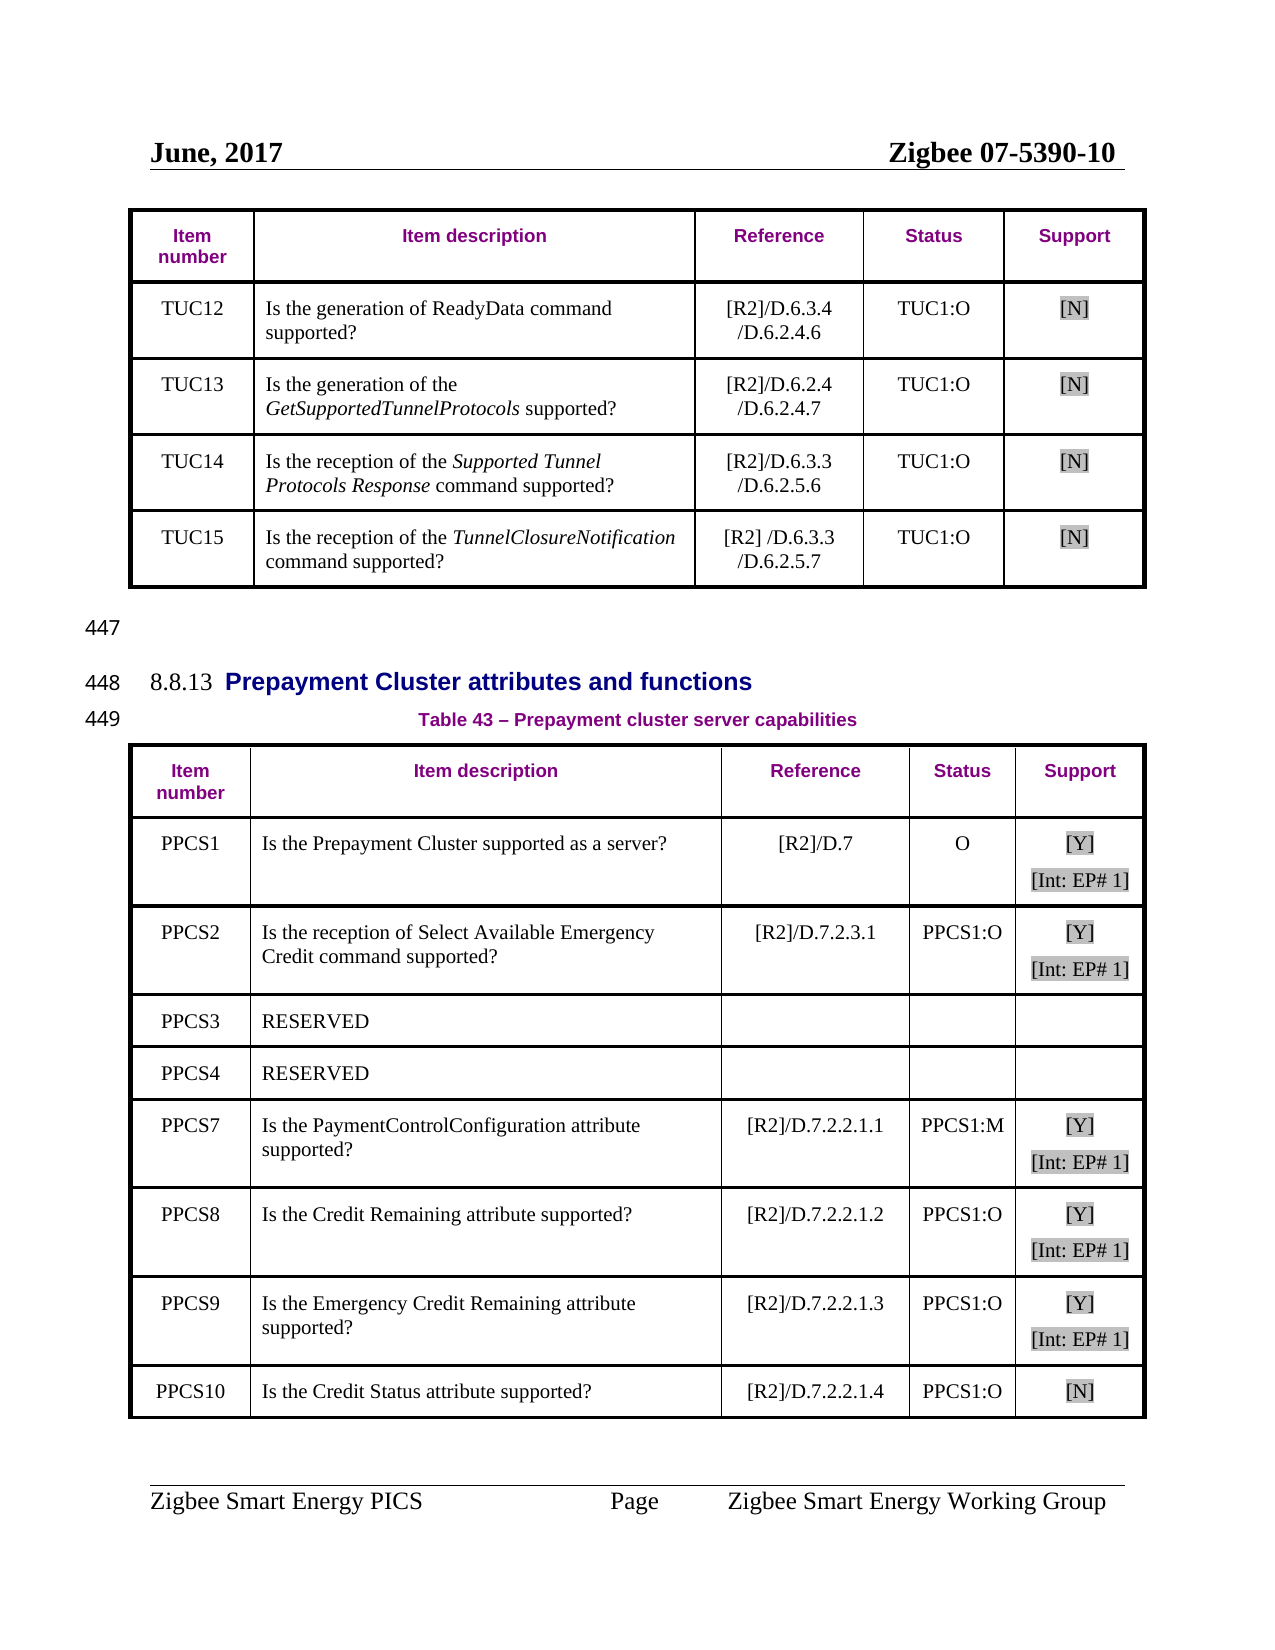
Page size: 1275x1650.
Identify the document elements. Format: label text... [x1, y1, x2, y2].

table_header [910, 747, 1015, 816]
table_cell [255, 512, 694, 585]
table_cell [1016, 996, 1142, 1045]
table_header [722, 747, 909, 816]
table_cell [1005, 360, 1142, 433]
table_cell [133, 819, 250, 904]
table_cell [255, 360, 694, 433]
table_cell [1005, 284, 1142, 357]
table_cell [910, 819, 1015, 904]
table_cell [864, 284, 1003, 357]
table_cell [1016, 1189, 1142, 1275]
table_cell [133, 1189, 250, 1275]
subtitle Prepayment Cluster attributes and functions [150, 667, 1125, 696]
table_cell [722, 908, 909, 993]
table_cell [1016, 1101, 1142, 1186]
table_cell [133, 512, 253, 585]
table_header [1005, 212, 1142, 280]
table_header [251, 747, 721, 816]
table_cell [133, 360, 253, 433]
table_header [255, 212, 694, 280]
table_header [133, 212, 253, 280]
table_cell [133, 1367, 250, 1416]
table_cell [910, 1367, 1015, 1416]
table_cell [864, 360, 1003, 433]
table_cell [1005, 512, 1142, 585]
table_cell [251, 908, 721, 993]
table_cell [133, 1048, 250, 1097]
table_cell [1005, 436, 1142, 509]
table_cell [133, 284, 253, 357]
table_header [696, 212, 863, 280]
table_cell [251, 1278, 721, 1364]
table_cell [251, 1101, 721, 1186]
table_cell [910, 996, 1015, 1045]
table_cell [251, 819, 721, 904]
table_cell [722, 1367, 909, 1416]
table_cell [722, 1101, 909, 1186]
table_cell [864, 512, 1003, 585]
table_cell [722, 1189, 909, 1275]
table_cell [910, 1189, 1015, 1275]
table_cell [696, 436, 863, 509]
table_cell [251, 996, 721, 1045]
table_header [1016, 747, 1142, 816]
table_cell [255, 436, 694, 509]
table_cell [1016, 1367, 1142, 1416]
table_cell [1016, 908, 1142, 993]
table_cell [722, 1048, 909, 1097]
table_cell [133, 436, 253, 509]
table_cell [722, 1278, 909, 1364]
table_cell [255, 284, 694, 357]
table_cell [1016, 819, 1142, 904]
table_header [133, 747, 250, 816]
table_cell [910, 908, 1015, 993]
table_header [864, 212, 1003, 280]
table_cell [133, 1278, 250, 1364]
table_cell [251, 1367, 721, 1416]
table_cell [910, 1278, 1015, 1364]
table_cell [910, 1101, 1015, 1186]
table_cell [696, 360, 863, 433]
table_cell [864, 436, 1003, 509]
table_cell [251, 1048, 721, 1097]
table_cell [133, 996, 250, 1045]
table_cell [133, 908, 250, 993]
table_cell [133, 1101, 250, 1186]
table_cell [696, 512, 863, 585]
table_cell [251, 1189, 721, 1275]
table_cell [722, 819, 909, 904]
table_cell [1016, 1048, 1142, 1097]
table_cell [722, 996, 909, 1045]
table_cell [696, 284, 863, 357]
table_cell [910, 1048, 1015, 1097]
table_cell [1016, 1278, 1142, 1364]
